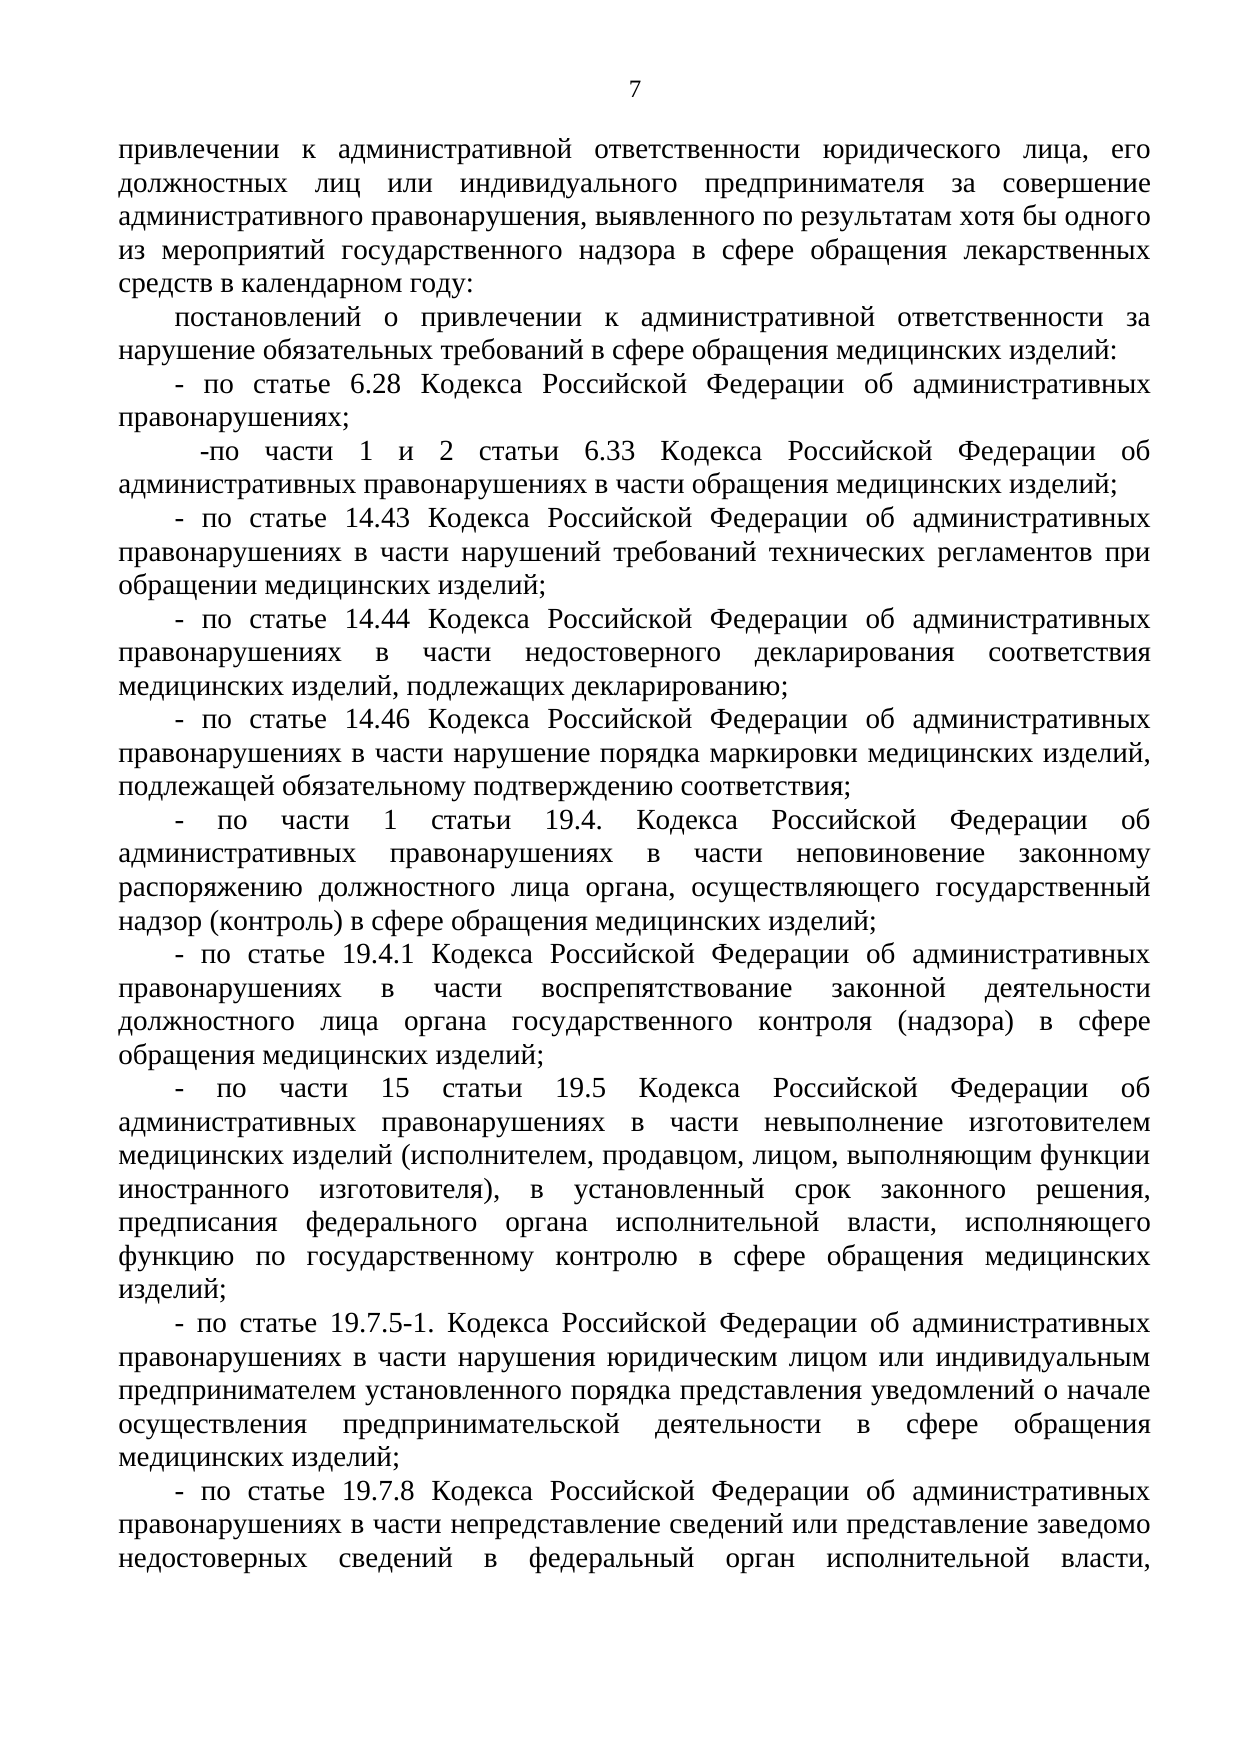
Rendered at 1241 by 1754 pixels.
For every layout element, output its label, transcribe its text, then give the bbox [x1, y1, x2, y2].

text - по статье 14.46 Кодекса Российской Федерации об административных правонарушениях в части нарушение порядка маркировки медицинских изделий, подлежащей обязательному подтверждению соответствия; [118, 701, 1152, 802]
text - по статье 14.43 Кодекса Российской Федерации об административных правонарушениях в части нарушений требований технических регламентов при обращении медицинских изделий; [118, 500, 1152, 601]
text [118, 1473, 1152, 1573]
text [118, 131, 1152, 299]
text - по части 15 статьи 19.5 Кодекса Российской Федерации об административных правонарушениях в части невыполнение изготовителем медицинских изделий (исполнителем, продавцом, лицом, выполняющим функции иностранного изготовителя), в установленный срок законного решения, предписания федерального органа исполнительной власти, исполняющего функцию по государственному контролю в сфере обращения медицинских изделий; [118, 1070, 1152, 1305]
text - по статье 19.4.1 Кодекса Российской Федерации об административных правонарушениях в части воспрепятствование законной деятельности должностного лица органа государственного контроля (надзора) в сфере обращения медицинских изделий; [118, 936, 1152, 1070]
text постановлений о привлечении к административной ответственности за нарушение обязательных требований в сфере обращения медицинских изделий: [118, 299, 1152, 366]
text - по части 1 статьи 19.4. Кодекса Российской Федерации об административных правонарушениях в части неповиновение законному распоряжению должностного лица органа, осуществляющего государственный надзор (контроль) в сфере обращения медицинских изделий; [118, 802, 1152, 936]
text - по статье 19.7.5-1. Кодекса Российской Федерации об административных правонарушениях в части нарушения юридическим лицом или индивидуальным предпринимателем установленного порядка представления уведомлений о начале осуществления предпринимательской деятельности в сфере обращения медицинских изделий; [118, 1305, 1152, 1473]
text -по части 1 и 2 статьи 6.33 Кодекса Российской Федерации об административных правонарушениях в части обращения медицинских изделий; [118, 433, 1152, 500]
text - по статье 6.28 Кодекса Российской Федерации об административных правонарушениях; [118, 366, 1152, 433]
text - по статье 14.44 Кодекса Российской Федерации об административных правонарушениях в части недостоверного декларирования соответствия медицинских изделий, подлежащих декларированию; [118, 601, 1152, 701]
